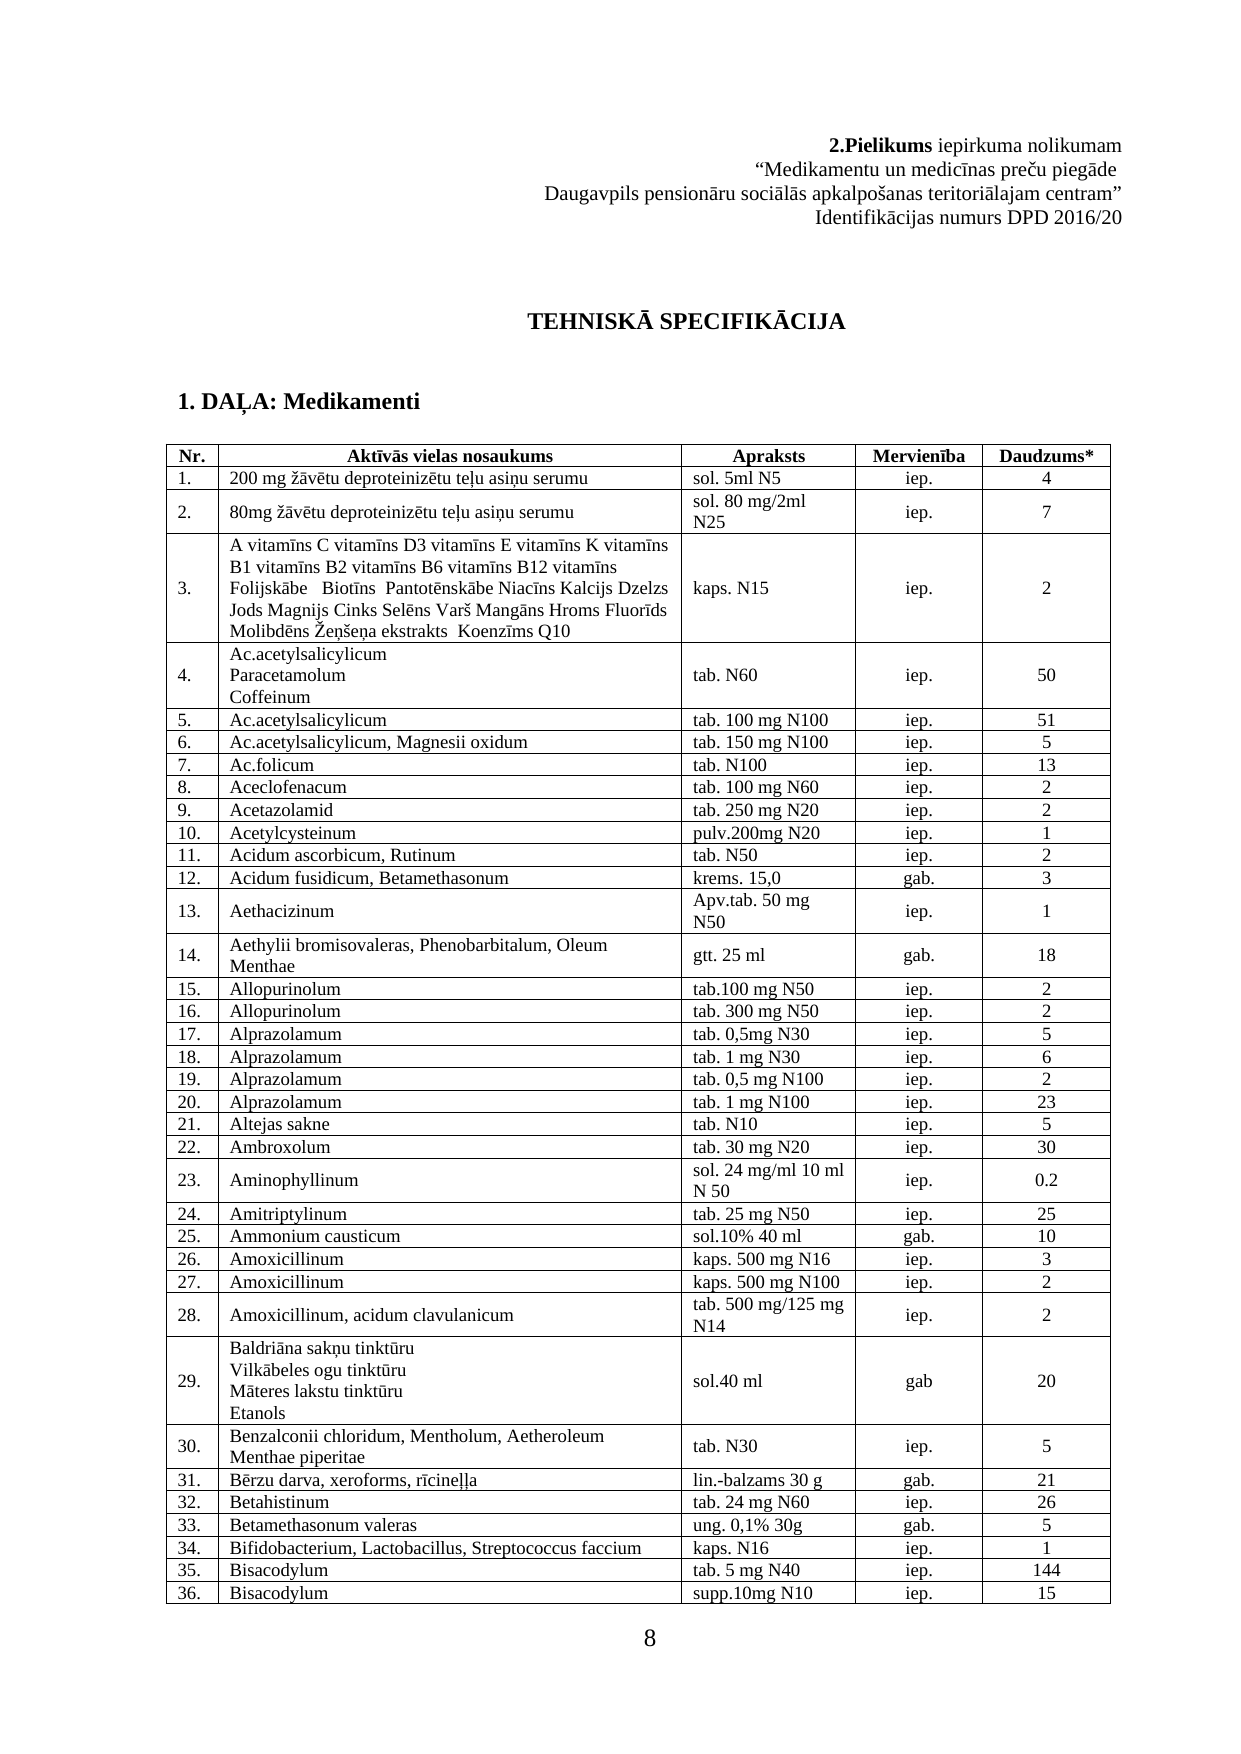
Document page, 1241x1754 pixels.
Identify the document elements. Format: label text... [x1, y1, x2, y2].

table_cell 2 [983, 1271, 1110, 1292]
table_cell iep. [856, 1068, 982, 1090]
table_cell iep. [856, 1136, 982, 1157]
table_cell Aethacizinum [219, 889, 681, 932]
table_cell tab. N30 [682, 1425, 855, 1468]
table_cell tab. N50 [682, 844, 855, 866]
table_cell 1 [983, 1537, 1110, 1558]
table_cell tab. N100 [682, 754, 855, 775]
table_cell iep. [856, 1159, 982, 1202]
table_cell [167, 754, 218, 775]
table_cell iep. [856, 1425, 982, 1468]
table_cell [167, 1159, 218, 1202]
table_cell iep. [856, 490, 982, 533]
table_cell 20 [983, 1337, 1110, 1423]
table_cell 1 [983, 889, 1110, 932]
table_cell 2 [983, 1000, 1110, 1022]
table_header Mervienība [856, 445, 982, 466]
table_header Daudzums* [983, 445, 1110, 466]
table_cell iep. [856, 1000, 982, 1022]
text 1. DAĻA: Medikamenti [177, 387, 1122, 415]
table_cell gtt. 25 ml [682, 934, 855, 977]
table_cell 50 [983, 643, 1110, 707]
table_cell Benzalconii chloridum, Mentholum, Aetheroleum Menthae piperitae [219, 1425, 681, 1468]
table_cell [167, 709, 218, 730]
table_cell 51 [983, 709, 1110, 730]
table_cell [167, 731, 218, 753]
table_cell Altejas sakne [219, 1113, 681, 1135]
table_cell tab. 150 mg N100 [682, 731, 855, 753]
table_cell gab. [856, 1514, 982, 1536]
table_cell [167, 867, 218, 888]
table_cell gab [856, 1337, 982, 1423]
table_cell [167, 1271, 218, 1292]
table_cell lin.-balzams 30 g [682, 1469, 855, 1490]
table_cell iep. [856, 1293, 982, 1336]
text TEHNISKĀ SPECIFIKĀCIJA [177, 307, 1122, 334]
table_cell kaps. N16 [682, 1537, 855, 1558]
table_cell A vitamīns C vitamīns D3 vitamīns E vitamīns K vitamīns B1 vitamīns B2 vitamīns B6 vitamīns B12 vitamīns Folijskābe Biotīns Pantotēnskābe Niacīns Kalcijs Dzelzs Jods Magnijs Cinks Selēns Varš Mangāns Hroms Fluorīds Molibdēns Žeņšeņa ekstrakts Koenzīms Q10 [219, 534, 681, 642]
table_cell [167, 534, 218, 642]
table_cell 5 [983, 1023, 1110, 1044]
table_cell [167, 844, 218, 866]
table_cell 80mg žāvētu deproteinizētu teļu asiņu serumu [219, 490, 681, 533]
table_cell krems. 15,0 [682, 867, 855, 888]
table_cell tab. 1 mg N100 [682, 1091, 855, 1112]
table_cell iep. [856, 643, 982, 707]
table_cell 3 [983, 867, 1110, 888]
table_cell iep. [856, 1023, 982, 1044]
table_cell [167, 1491, 218, 1513]
table_cell [167, 1046, 218, 1067]
table_cell iep. [856, 1091, 982, 1112]
table_cell 2 [983, 799, 1110, 821]
table_cell Ambroxolum [219, 1136, 681, 1157]
table_cell Amitriptylinum [219, 1203, 681, 1224]
table_cell [167, 1293, 218, 1336]
table_cell sol. 5ml N5 [682, 467, 855, 489]
table_cell 10 [983, 1225, 1110, 1247]
table_cell gab. [856, 867, 982, 888]
table_cell Alprazolamum [219, 1023, 681, 1044]
table_cell tab. 30 mg N20 [682, 1136, 855, 1157]
table_cell iep. [856, 467, 982, 489]
table_cell [167, 1469, 218, 1490]
table_cell tab. 500 mg/125 mg N14 [682, 1293, 855, 1336]
table_cell iep. [856, 822, 982, 843]
table_cell Betamethasonum valeras [219, 1514, 681, 1536]
table_cell 5 [983, 1514, 1110, 1536]
table_cell 6 [983, 1046, 1110, 1067]
table_cell [167, 1023, 218, 1044]
table_cell iep. [856, 1203, 982, 1224]
table_cell tab. 25 mg N50 [682, 1203, 855, 1224]
table_cell 2 [983, 1068, 1110, 1090]
table_cell Acidum fusidicum, Betamethasonum [219, 867, 681, 888]
subtitle Identifikācijas numurs DPD 2016/20 [177, 205, 1122, 229]
table_cell Aethylii bromisovaleras, Phenobarbitalum, Oleum Menthae [219, 934, 681, 977]
table_cell 3 [983, 1248, 1110, 1269]
table_cell 2 [983, 776, 1110, 798]
table_cell [167, 1091, 218, 1112]
table_cell tab.100 mg N50 [682, 978, 855, 999]
table_cell Amoxicillinum [219, 1271, 681, 1292]
table_cell 2 [983, 534, 1110, 642]
table_cell iep. [856, 889, 982, 932]
table_cell 25 [983, 1203, 1110, 1224]
table_cell Acetylcysteinum [219, 822, 681, 843]
table_cell tab. 24 mg N60 [682, 1491, 855, 1513]
table_cell Amoxicillinum, acidum clavulanicum [219, 1293, 681, 1336]
table_cell 23 [983, 1091, 1110, 1112]
table_cell iep. [856, 1537, 982, 1558]
table_cell iep. [856, 534, 982, 642]
table_cell iep. [856, 731, 982, 753]
table_cell 200 mg žāvētu deproteinizētu teļu asiņu serumu [219, 467, 681, 489]
table_cell ung. 0,1% 30g [682, 1514, 855, 1536]
table_cell Amoxicillinum [219, 1248, 681, 1269]
table_cell iep. [856, 799, 982, 821]
table_cell kaps. 500 mg N16 [682, 1248, 855, 1269]
table_header Nr. [167, 445, 218, 466]
table_cell 2 [983, 1293, 1110, 1336]
table_cell 5 [983, 1113, 1110, 1135]
table_cell iep. [856, 1113, 982, 1135]
table_cell tab. 100 mg N100 [682, 709, 855, 730]
table_cell tab. N10 [682, 1113, 855, 1135]
table_cell [167, 643, 218, 707]
table_cell [167, 1514, 218, 1536]
table_cell [167, 1537, 218, 1558]
table_cell [167, 1559, 218, 1581]
table_cell [167, 1068, 218, 1090]
table_cell Alprazolamum [219, 1046, 681, 1067]
table_cell [167, 1225, 218, 1247]
table_cell [167, 934, 218, 977]
table_cell Alprazolamum [219, 1091, 681, 1112]
table_cell tab. 5 mg N40 [682, 1559, 855, 1581]
table_cell iep. [856, 709, 982, 730]
table_cell iep. [856, 1271, 982, 1292]
table_cell tab. 1 mg N30 [682, 1046, 855, 1067]
table_cell [167, 467, 218, 489]
table_cell sol.40 ml [682, 1337, 855, 1423]
table_cell [167, 799, 218, 821]
table_header Apraksts [682, 445, 855, 466]
table_cell 2 [983, 978, 1110, 999]
table_cell 7 [983, 490, 1110, 533]
table_cell [167, 1113, 218, 1135]
table_cell 13 [983, 754, 1110, 775]
table_cell tab. 300 mg N50 [682, 1000, 855, 1022]
table_cell Acidum ascorbicum, Rutinum [219, 844, 681, 866]
table_cell Ac.acetylsalicylicum, Magnesii oxidum [219, 731, 681, 753]
table_cell [167, 490, 218, 533]
table_cell iep. [856, 1046, 982, 1067]
table_cell tab. 0,5 mg N100 [682, 1068, 855, 1090]
table_cell Betahistinum [219, 1491, 681, 1513]
table_cell [167, 1000, 218, 1022]
table_header Aktīvās vielas nosaukums [219, 445, 681, 466]
table_cell Baldriāna sakņu tinktūru Vilkābeles ogu tinktūru Māteres lakstu tinktūru Etanols [219, 1337, 681, 1423]
table_cell [167, 889, 218, 932]
table_cell Bērzu darva, xeroforms, rīcineļļa [219, 1469, 681, 1490]
table_cell sol. 24 mg/ml 10 ml N 50 [682, 1159, 855, 1202]
table_cell 144 [983, 1559, 1110, 1581]
table_cell Allopurinolum [219, 978, 681, 999]
table_cell Ac.folicum [219, 754, 681, 775]
table_cell 5 [983, 731, 1110, 753]
table_cell 21 [983, 1469, 1110, 1490]
table_cell iep. [856, 1582, 982, 1603]
table_cell iep. [856, 1248, 982, 1269]
table_cell Allopurinolum [219, 1000, 681, 1022]
table_cell [167, 978, 218, 999]
table_cell Acetazolamid [219, 799, 681, 821]
table_cell supp.10mg N10 [682, 1582, 855, 1603]
table_cell iep. [856, 754, 982, 775]
table_cell 5 [983, 1425, 1110, 1468]
table_cell [167, 1248, 218, 1269]
table_cell 2 [983, 844, 1110, 866]
table_cell iep. [856, 978, 982, 999]
table_cell 26 [983, 1491, 1110, 1513]
table_cell Alprazolamum [219, 1068, 681, 1090]
table_cell 18 [983, 934, 1110, 977]
table_cell [167, 822, 218, 843]
table_cell 15 [983, 1582, 1110, 1603]
table_cell tab. 250 mg N20 [682, 799, 855, 821]
table_cell Aceclofenacum [219, 776, 681, 798]
table_cell Ammonium causticum [219, 1225, 681, 1247]
table_cell gab. [856, 934, 982, 977]
table_cell [167, 776, 218, 798]
table_cell [167, 1136, 218, 1157]
table_cell Ac.acetylsalicylicum Paracetamolum Coffeinum [219, 643, 681, 707]
table_cell Apv.tab. 50 mg N50 [682, 889, 855, 932]
table_cell Aminophyllinum [219, 1159, 681, 1202]
table_cell gab. [856, 1469, 982, 1490]
table_cell iep. [856, 844, 982, 866]
table_cell Bisacodylum [219, 1559, 681, 1581]
table_cell 30 [983, 1136, 1110, 1157]
table_cell 4 [983, 467, 1110, 489]
table_cell Bisacodylum [219, 1582, 681, 1603]
table_cell 0.2 [983, 1159, 1110, 1202]
subtitle “Medikamentu un medicīnas preču piegāde Daugavpils pensionāru sociālās apkalpošanas teritoriālajam centram” [177, 157, 1122, 205]
table_cell kaps. 500 mg N100 [682, 1271, 855, 1292]
table_cell tab. N60 [682, 643, 855, 707]
table_cell iep. [856, 776, 982, 798]
table_cell Ac.acetylsalicylicum [219, 709, 681, 730]
table_cell [167, 1582, 218, 1603]
table_cell [167, 1337, 218, 1423]
table_cell iep. [856, 1491, 982, 1513]
table_cell gab. [856, 1225, 982, 1247]
table_cell 1 [983, 822, 1110, 843]
table_cell sol. 80 mg/2ml N25 [682, 490, 855, 533]
table_cell pulv.200mg N20 [682, 822, 855, 843]
table_cell tab. 0,5mg N30 [682, 1023, 855, 1044]
table_cell [167, 1425, 218, 1468]
table_cell kaps. N15 [682, 534, 855, 642]
table_cell [167, 1203, 218, 1224]
table_cell iep. [856, 1559, 982, 1581]
table_cell tab. 100 mg N60 [682, 776, 855, 798]
table_cell Bifidobacterium, Lactobacillus, Streptococcus faccium [219, 1537, 681, 1558]
text 2.Pielikums iepirkuma nolikumam [477, 133, 1122, 157]
table_cell sol.10% 40 ml [682, 1225, 855, 1247]
